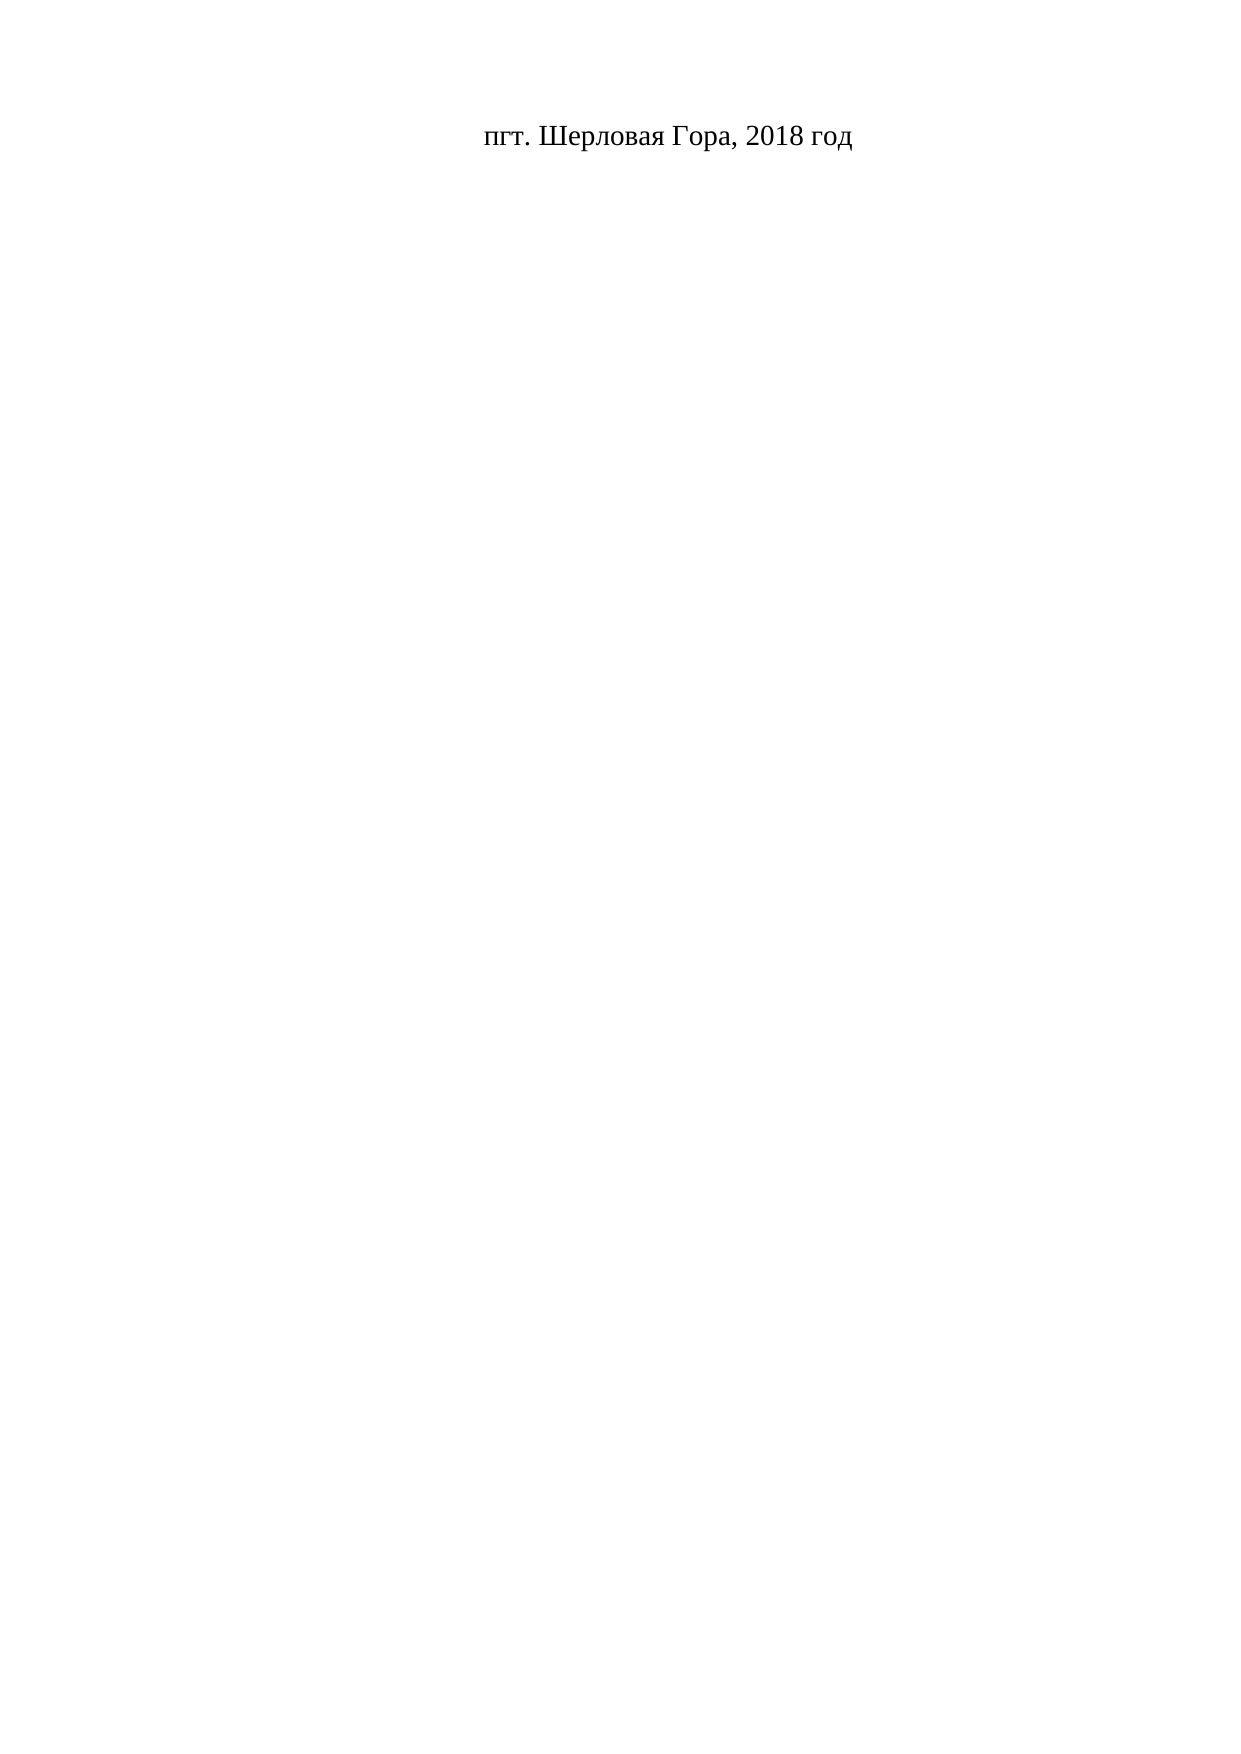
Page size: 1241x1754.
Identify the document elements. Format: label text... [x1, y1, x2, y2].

text пгт. Шерловая Гора, 2018 год [177, 118, 1152, 152]
